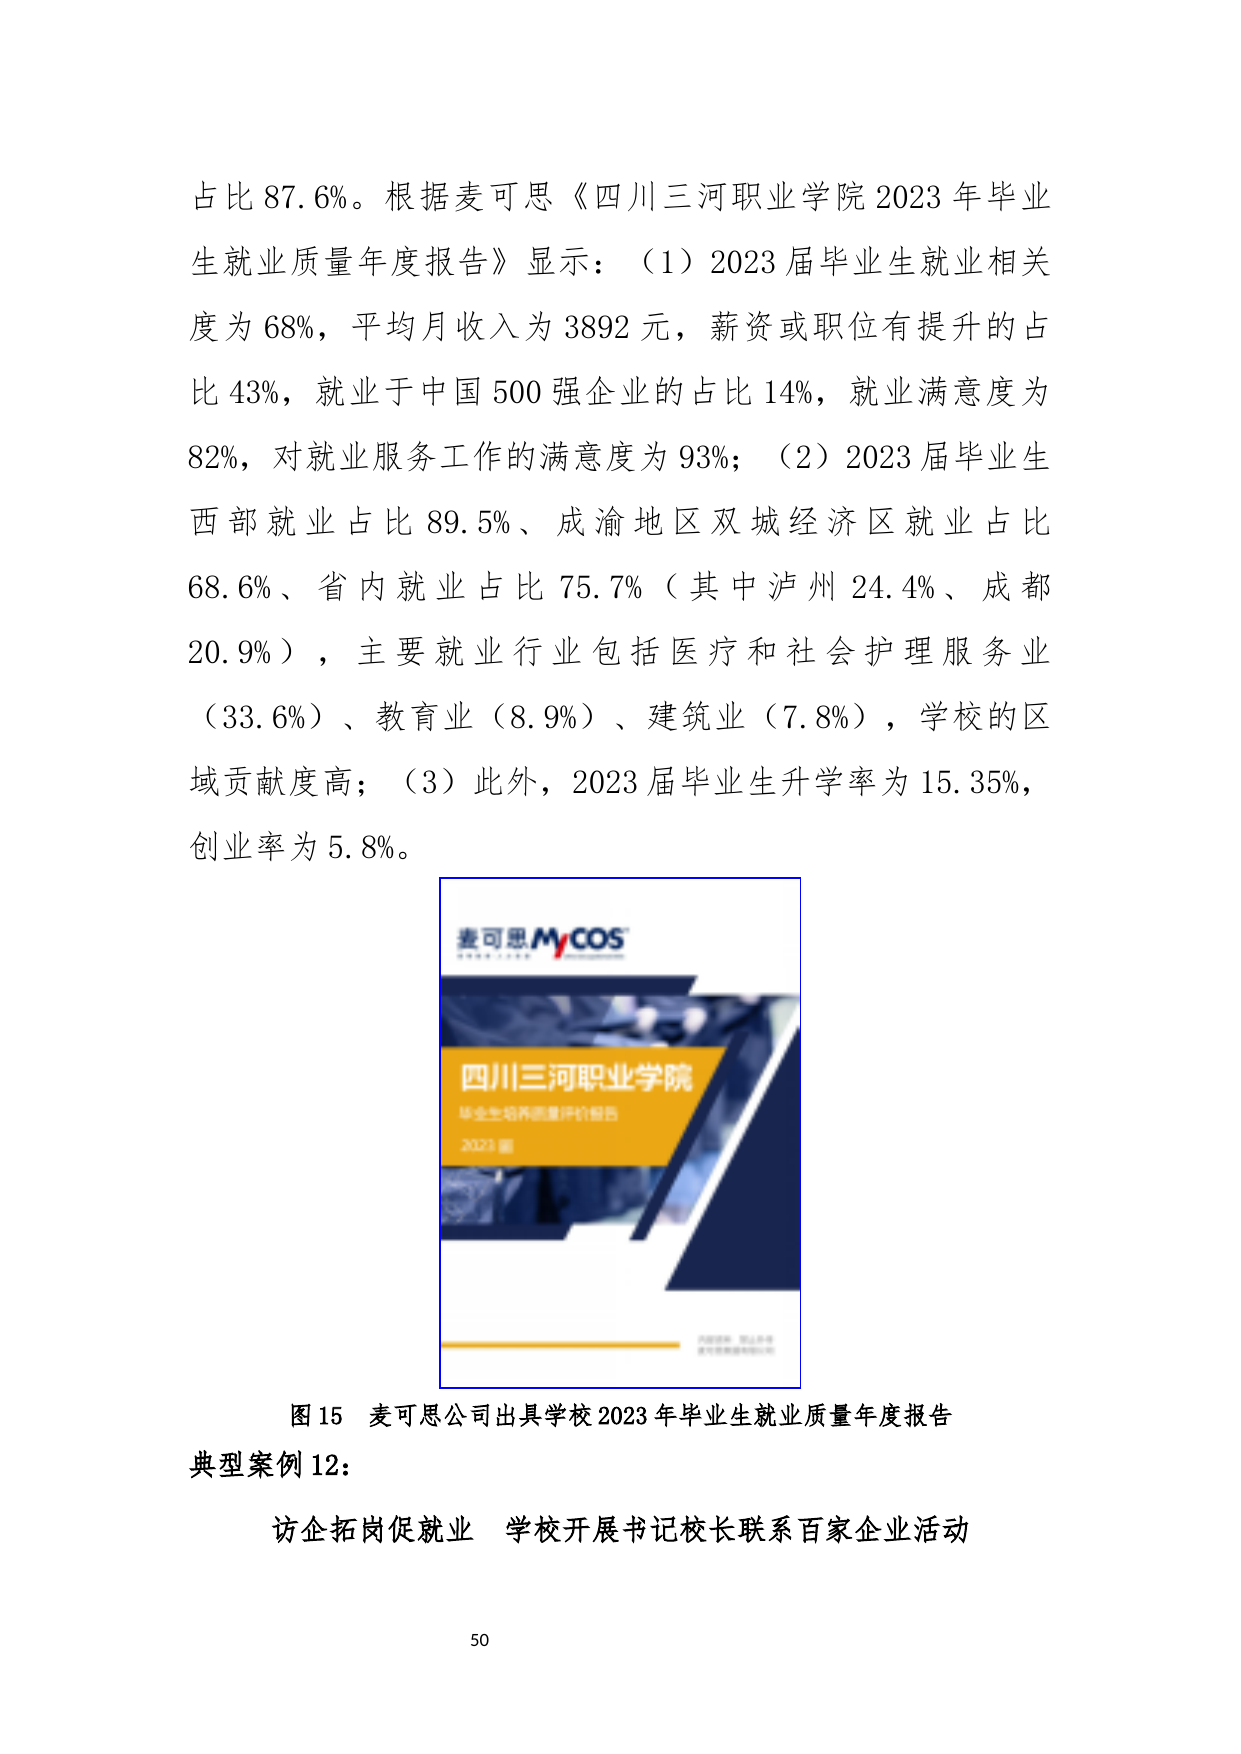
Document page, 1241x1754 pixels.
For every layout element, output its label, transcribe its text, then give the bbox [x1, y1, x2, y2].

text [187, 162, 1053, 877]
picture [441, 879, 800, 1387]
text 典型案例12： [187, 1429, 1053, 1494]
text 访企拓岗促就业 学校开展书记校长联系百家企业活动 [187, 1494, 1053, 1559]
text 图15 麦可思公司出具学校2023年毕业生就业质量年度报告 [187, 1397, 1053, 1429]
